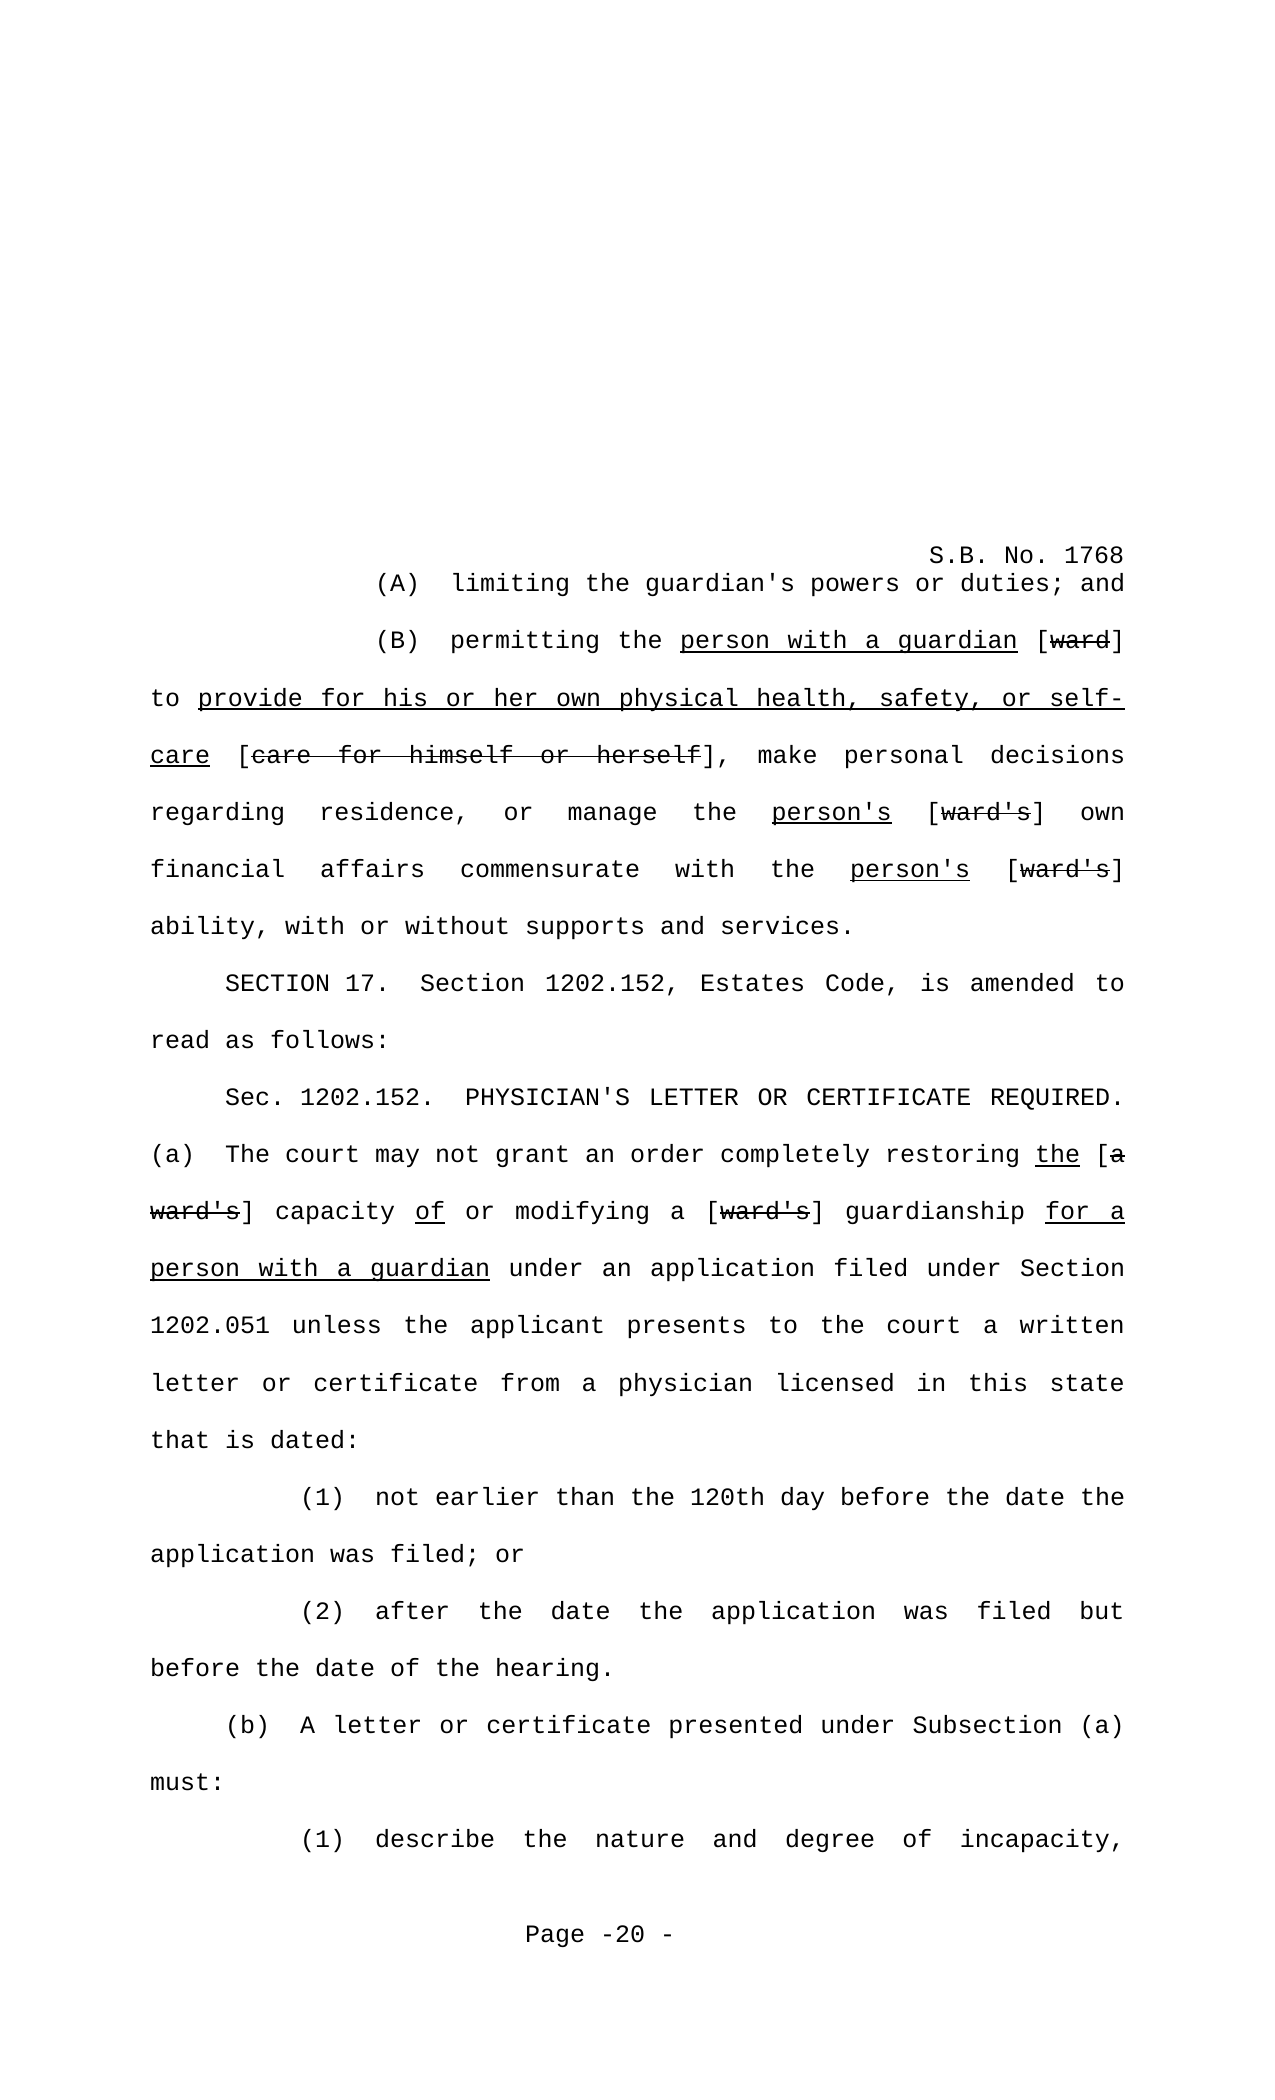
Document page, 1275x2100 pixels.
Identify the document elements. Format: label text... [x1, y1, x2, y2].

text (2) after the date the application was filed but before the date of the hearing. [150, 1598, 1125, 1684]
text (b) A letter or certificate presented under Subsection (a) must: [150, 1712, 1125, 1798]
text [150, 1827, 1125, 1855]
text (A) limiting the guardian's powers or duties; and [150, 571, 1125, 599]
text (1) not earlier than the 120th day before the date the application was filed; or [150, 1484, 1125, 1570]
text SECTION 17. Section 1202.152, Estates Code, is amended to read as follows: [150, 970, 1125, 1056]
text Sec. 1202.152. PHYSICIAN'S LETTER OR CERTIFICATE REQUIRED. (a) The court may not grant an order completely restoring the [a ward's] capacity of or modifying a [ward's] guardianship for a person with a guardian under an application filed under Section 1202.051 unless the applicant presents to the court a written letter or certificate from a physician licensed in this state that is dated: [150, 1084, 1125, 1456]
text (B) permitting the person with a guardian [ward] to provide for his or her own physical health, safety, or self-care [care for himself or herself], make personal decisions regarding residence, or manage the person's [ward's] own financial affairs commensurate with the person's [ward's] ability, with or without supports and services. [150, 628, 1125, 942]
